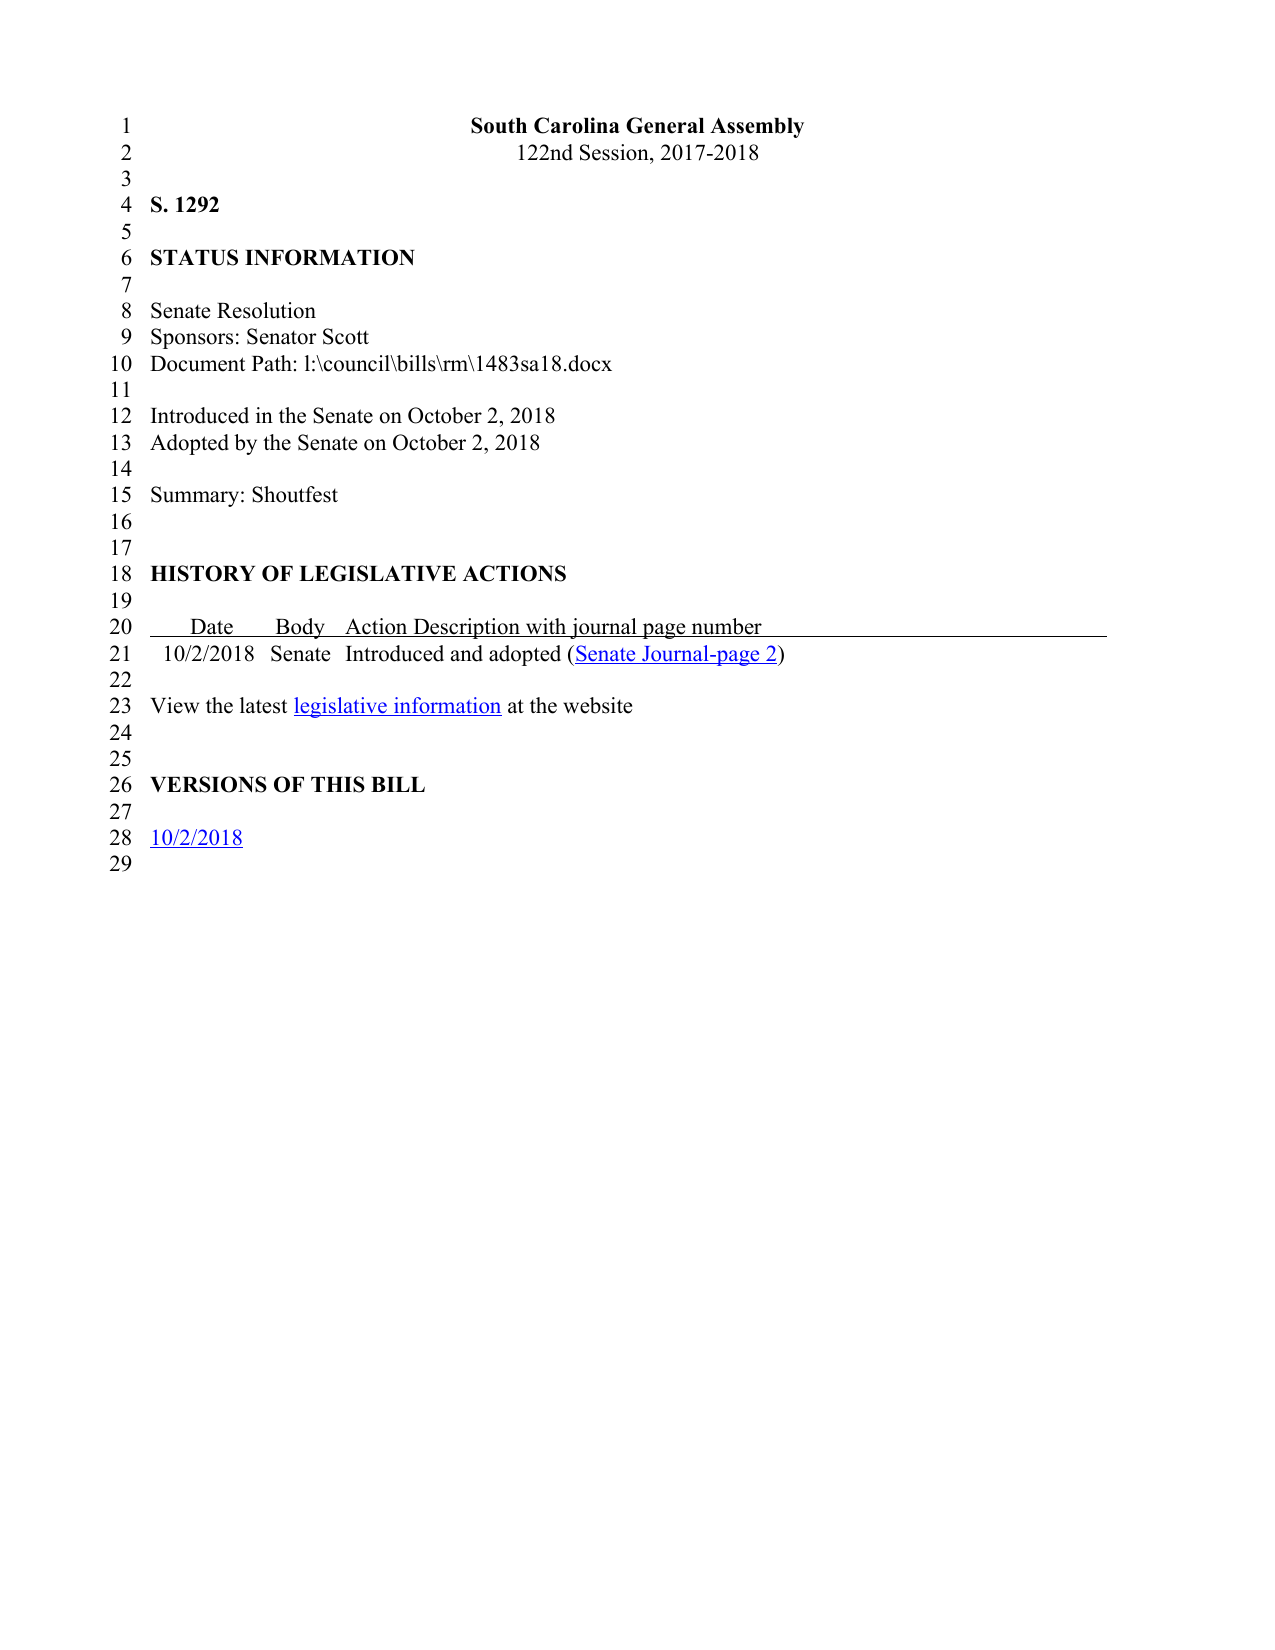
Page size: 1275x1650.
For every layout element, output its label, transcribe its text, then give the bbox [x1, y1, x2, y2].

text Introduced in the Senate on October 2, 2018 [150, 402, 1125, 429]
text HISTORY OF LEGISLATIVE ACTIONS [150, 561, 1125, 587]
text Date Body Action Description with journal page number [150, 613, 1125, 639]
text Adopted by the Senate on October 2, 2018 [150, 429, 1125, 455]
text View the latest legislative information at the website [150, 692, 1125, 719]
text 10/2/2018 Senate Introduced and adopted (Senate Journal-page 2) [150, 639, 1125, 666]
text Sponsors: Senator Scott [150, 323, 1125, 350]
text Senate Resolution [150, 297, 1125, 323]
text South Carolina General Assembly [150, 112, 1125, 139]
text 122nd Session, 2017-2018 [150, 139, 1125, 165]
text S. 1292 [150, 192, 1125, 218]
text Document Path: l:\council\bills\rm\1483sa18.docx [150, 350, 1125, 376]
text 10/2/2018 [150, 824, 1125, 850]
text VERSIONS OF THIS BILL [150, 771, 1125, 798]
text STATUS INFORMATION [150, 244, 1125, 271]
text Summary: Shoutfest [150, 481, 1125, 508]
